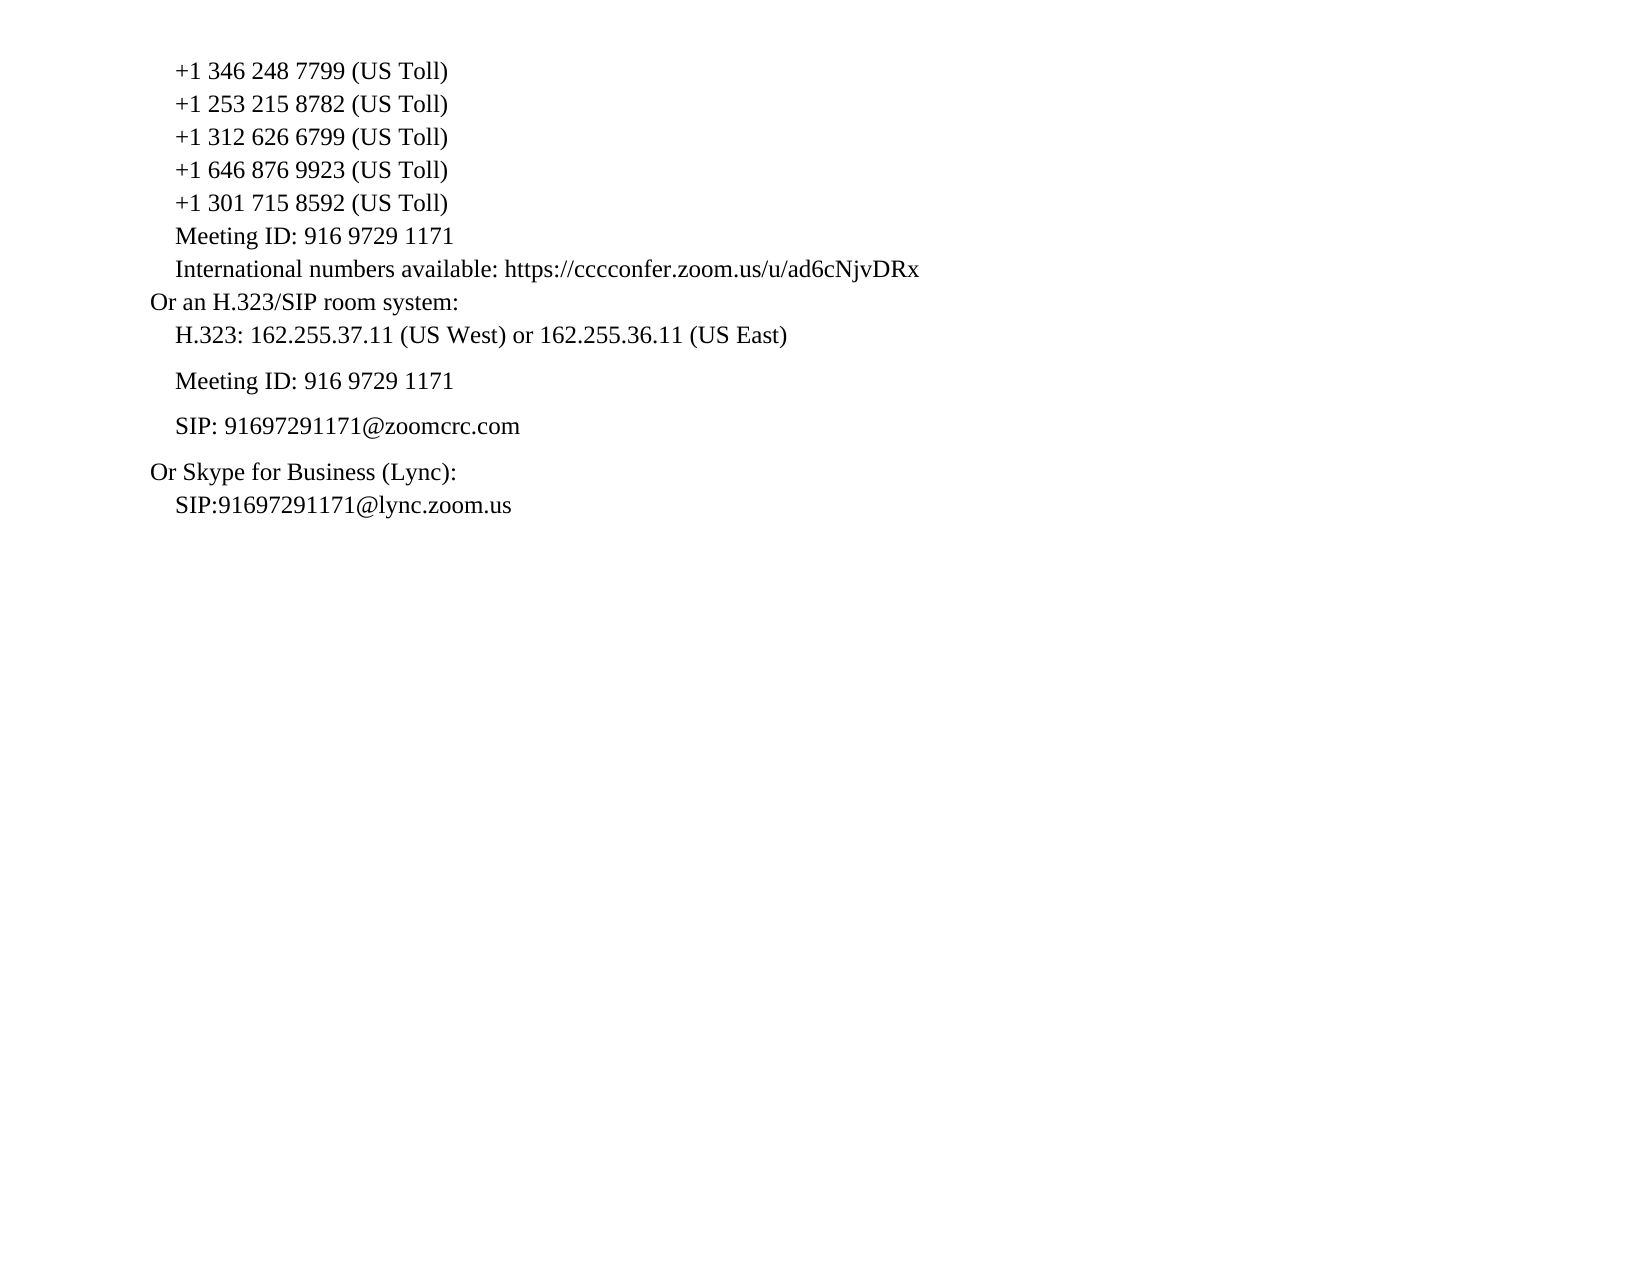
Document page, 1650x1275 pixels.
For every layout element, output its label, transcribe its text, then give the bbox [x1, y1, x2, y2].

text +1 646 876 9923 (US Toll) [150, 155, 1594, 184]
text SIP:91697291171@lync.zoom.us [150, 490, 1594, 519]
text SIP: 91697291171@zoomcrc.com [150, 411, 1594, 440]
text International numbers available: https://cccconfer.zoom.us/u/ad6cNjvDRx [150, 254, 1594, 283]
text +1 301 715 8592 (US Toll) [150, 188, 1594, 217]
text Or Skype for Business (Lync): [150, 457, 1594, 486]
text Meeting ID: 916 9729 1171 [150, 221, 1594, 250]
text +1 253 215 8782 (US Toll) [150, 89, 1594, 118]
text +1 312 626 6799 (US Toll) [150, 122, 1594, 151]
text +1 346 248 7799 (US Toll) [150, 56, 1594, 85]
text H.323: 162.255.37.11 (US West) or 162.255.36.11 (US East) [150, 320, 1594, 349]
text Meeting ID: 916 9729 1171 [150, 366, 1594, 395]
text Or an H.323/SIP room system: [150, 287, 1594, 316]
